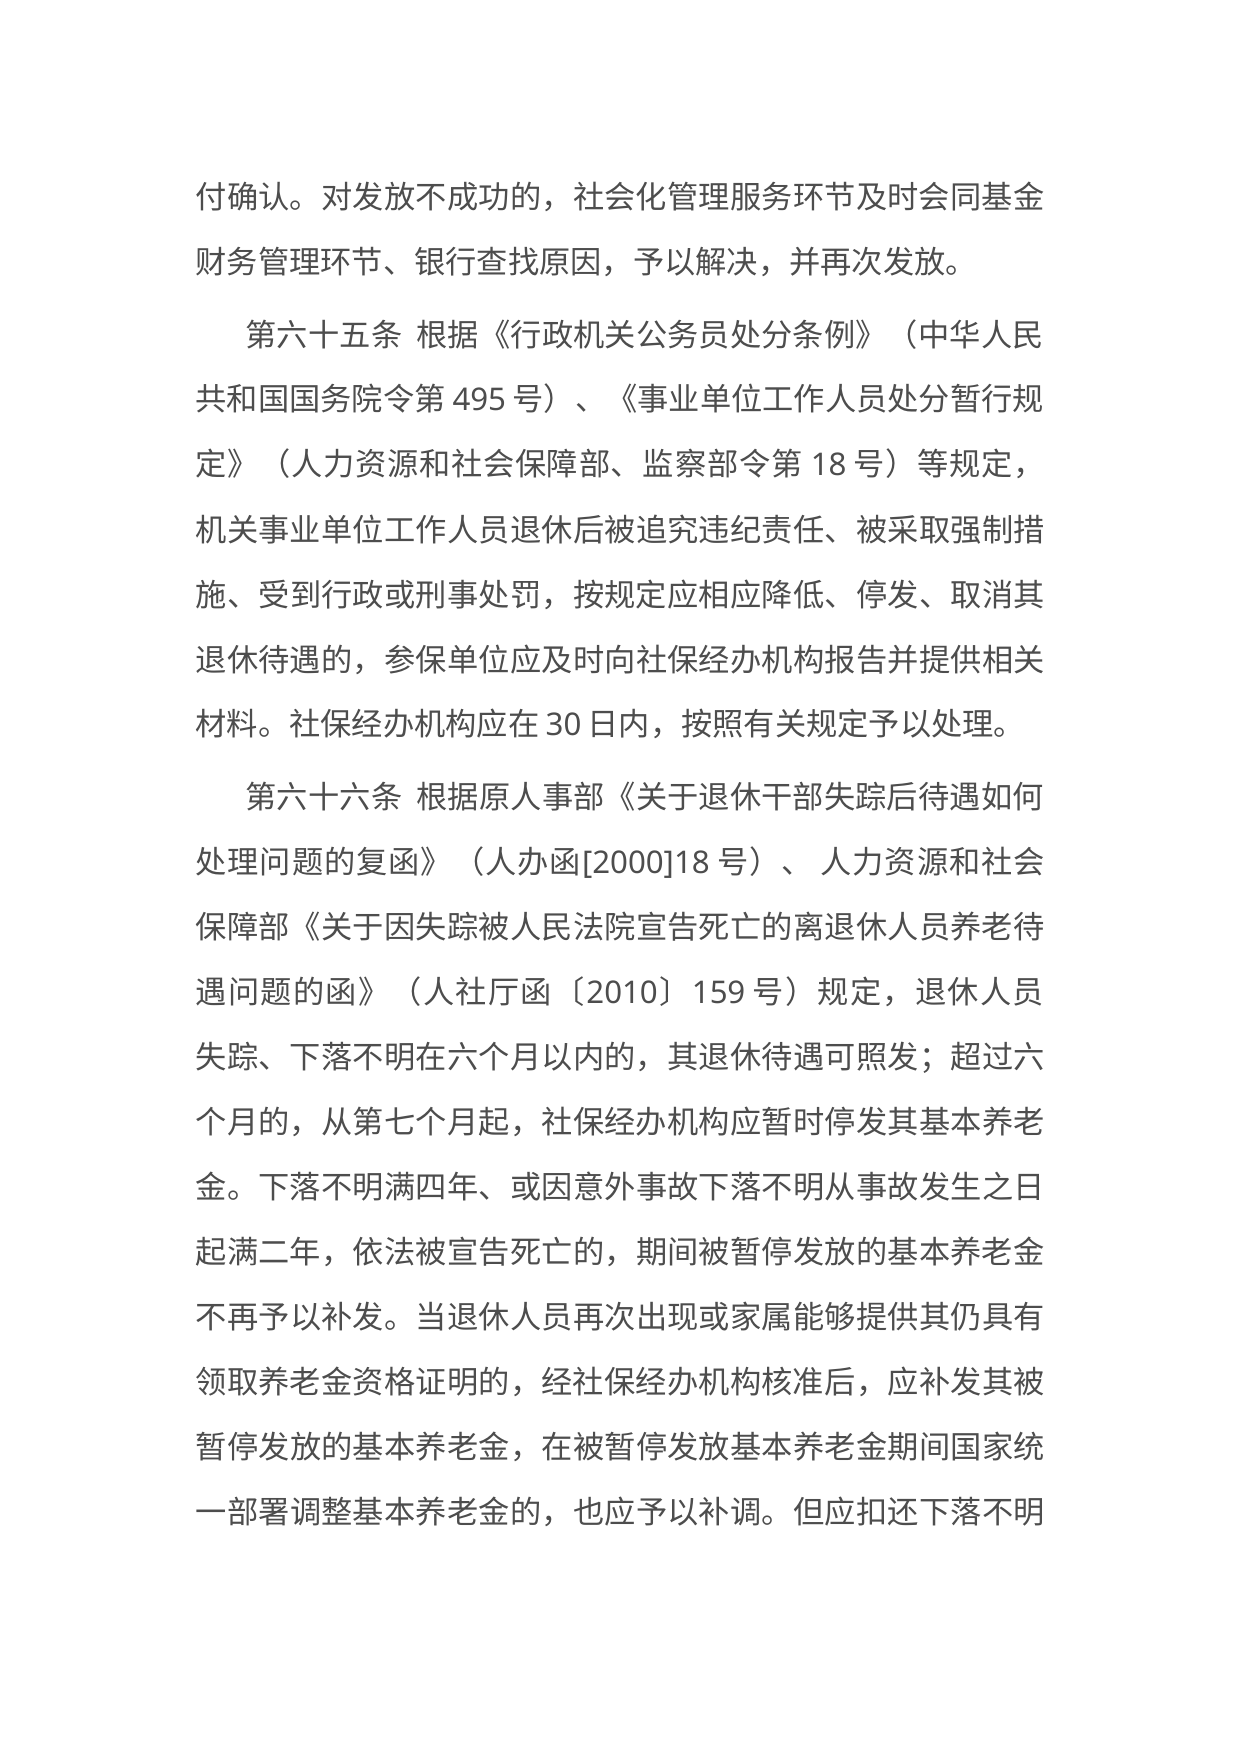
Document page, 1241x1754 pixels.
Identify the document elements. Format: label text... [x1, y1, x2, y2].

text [195, 763, 1045, 1543]
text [195, 162, 1045, 292]
text 第六十五条 根据《行政机关公务员处分条例》（中华人民共和国国务院令第495号）、《事业单位工作人员处分暂行规定》（人力资源和社会保障部、监察部令第18号）等规定，机关事业单位工作人员退休后被追究违纪责任、被采取强制措施、受到行政或刑事处罚，按规定应相应降低、停发、取消其退休待遇的，参保单位应及时向社保经办机构报告并提供相关材料。社保经办机构应在30日内，按照有关规定予以处理。 [195, 300, 1045, 755]
